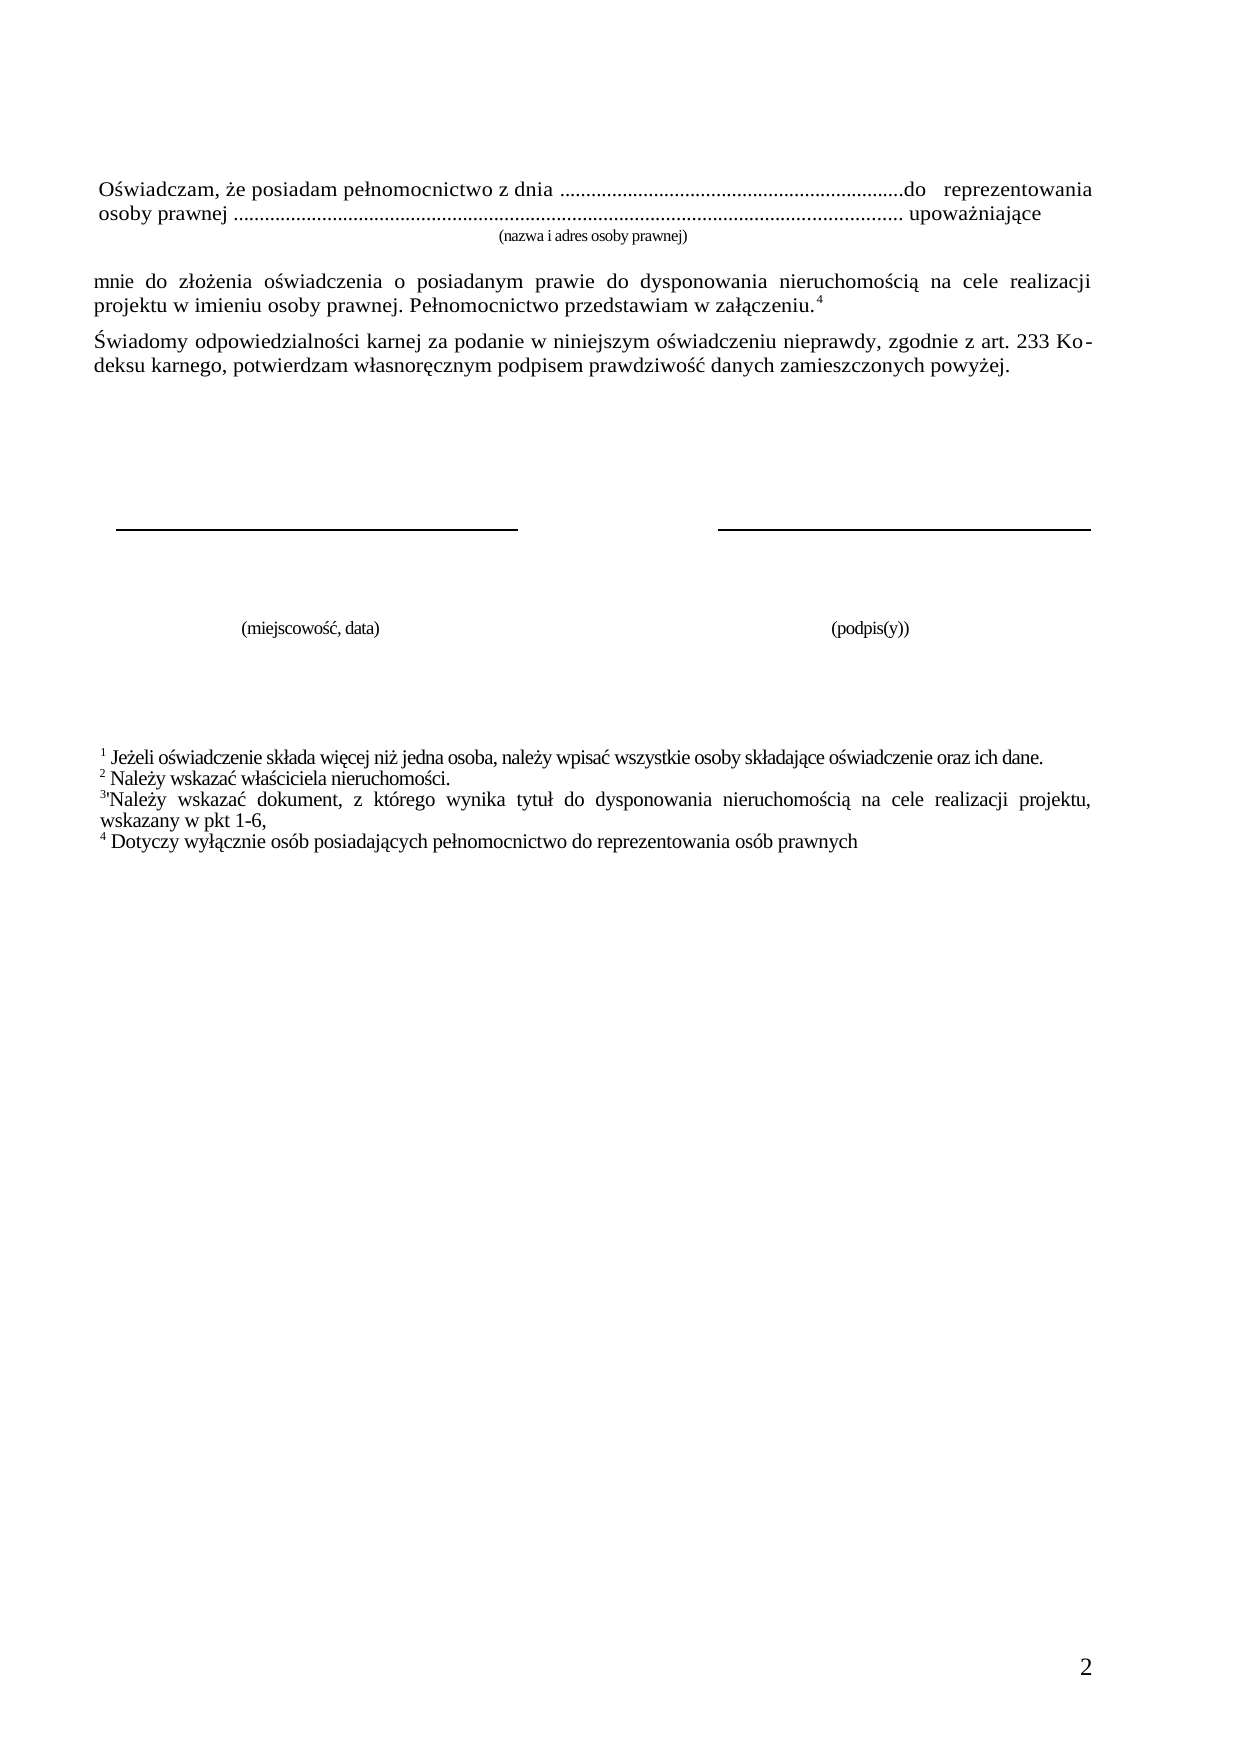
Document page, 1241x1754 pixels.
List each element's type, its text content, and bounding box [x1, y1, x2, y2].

text 2 Należy wskazać właściciela nieruchomości. [99, 769, 1093, 790]
text 4 Dotyczy wyłącznie osób posiadających pełnomocnictwo do reprezentowania osób prawnych [100, 832, 1093, 853]
text Oświadczam, że posiadam pełnomocnictwo z dnia do reprezentowania osoby prawnej upoważniające [98, 177, 1093, 225]
text Świadomy odpowiedzialności karnej za podanie w niniejszym oświadczeniu nieprawdy, zgodnie z art. 233 Kodeksu karnego, potwierdzam własnoręcznym podpisem prawdziwość danych zamieszczonych powyżej. [94, 329, 1093, 377]
text 1 Jeżeli oświadczenie składa więcej niż jedna osoba, należy wpisać wszystkie osoby składające oświadczenie oraz ich dane. [100, 748, 1093, 769]
text mnie do złożenia oświadczenia o posiadanym prawie do dysponowania nieruchomością na cele realizacji projektu w imieniu osoby prawnej. Pełnomocnictwo przedstawiam w załączeniu.4 [94, 268, 1093, 317]
text (nazwa i adres osoby prawnej) [94, 225, 1093, 244]
text 3'Należy wskazać dokument, z którego wynika tytuł do dysponowania nieruchomością na cele realizacji projektu, wskazany w pkt 1-6, [100, 790, 1093, 832]
text (miejscowość, data) (podpis(y)) [94, 617, 1091, 638]
